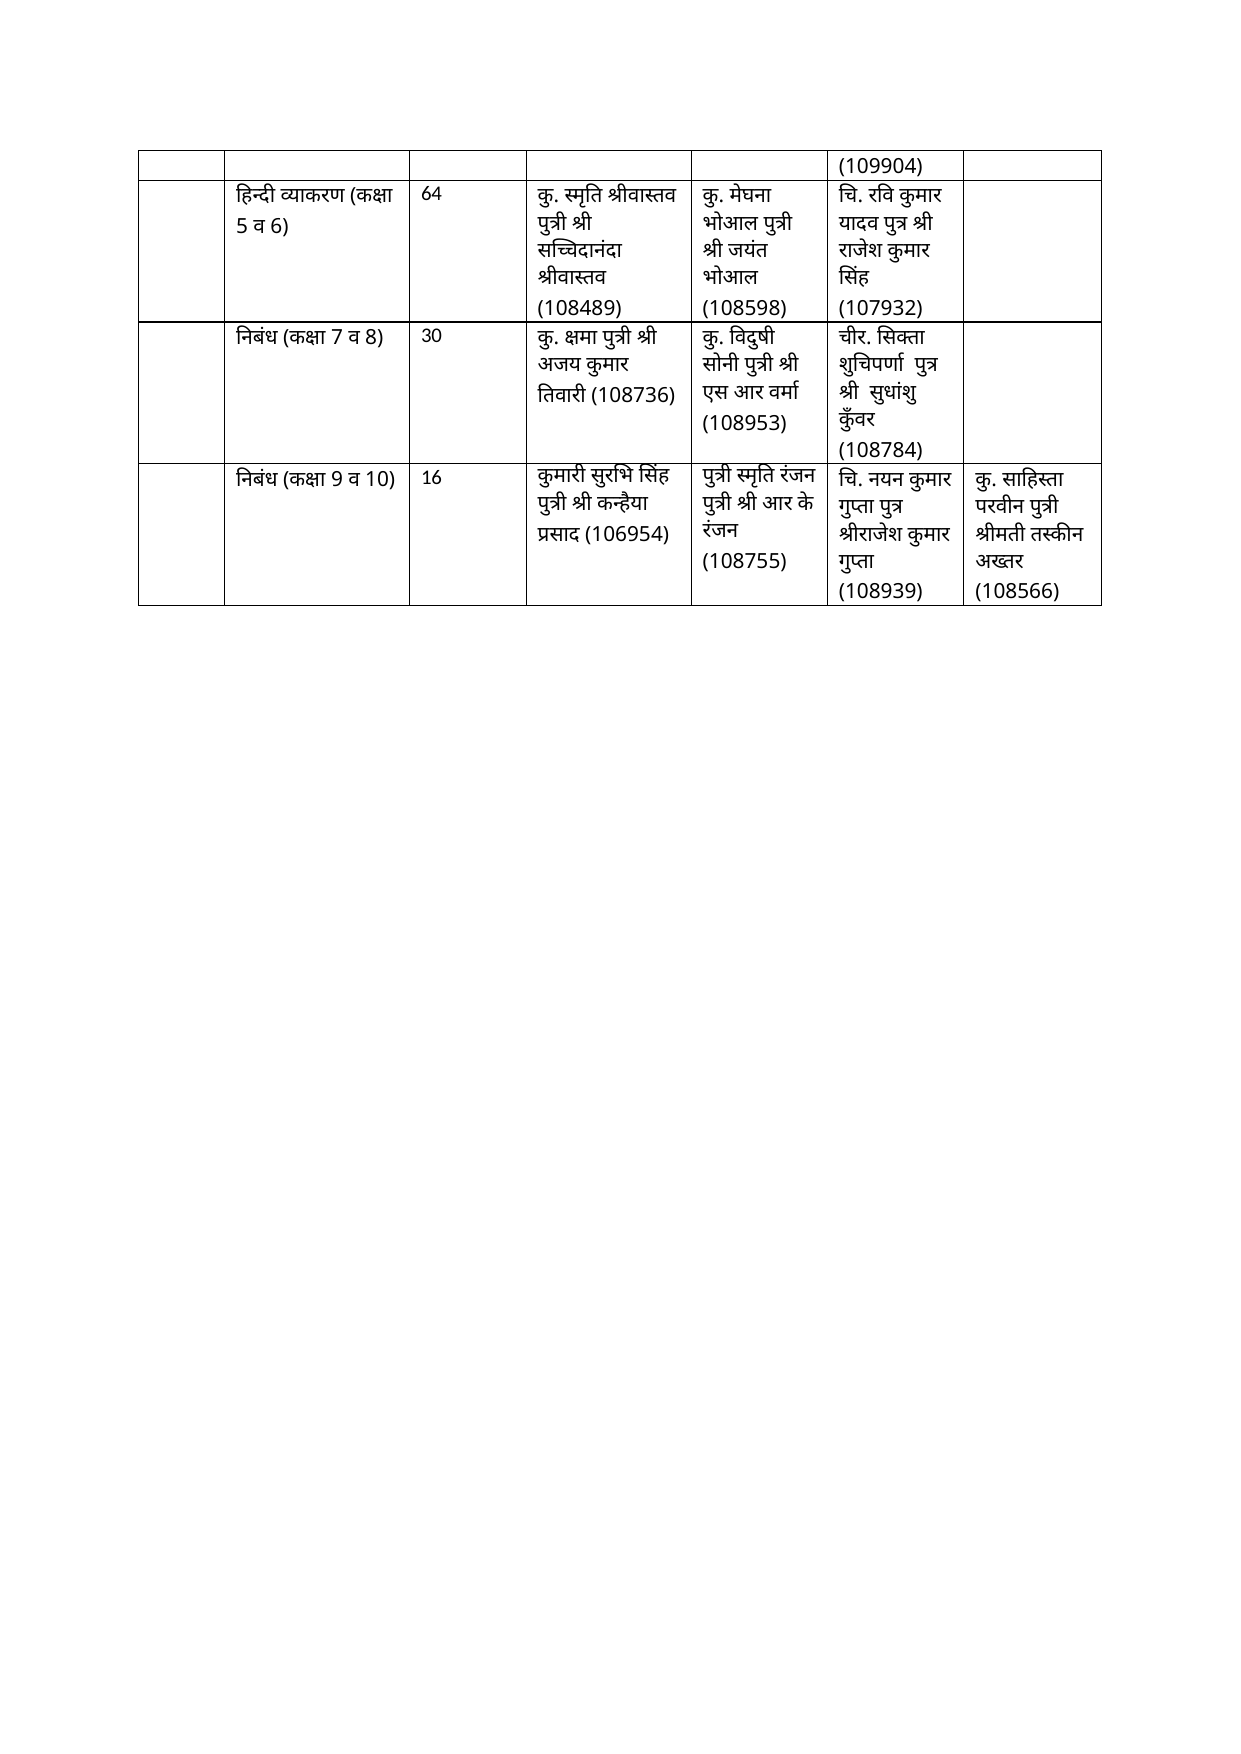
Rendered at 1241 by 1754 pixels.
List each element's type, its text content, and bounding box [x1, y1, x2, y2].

table_cell कु. साहिस्ता परवीन पुत्री श्रीमती तस्कीन अख्तर (108566) [964, 464, 1101, 605]
table_cell पुत्री स्मृति रंजन पुत्री श्री आर के रंजन (108755) [692, 464, 827, 605]
table_cell 64 [410, 181, 526, 321]
table_cell कु. विदुषी सोनी पुत्री श्री एस आर वर्मा (108953) [692, 323, 827, 463]
table_cell [964, 181, 1101, 321]
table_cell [692, 151, 827, 179]
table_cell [828, 151, 963, 179]
table_cell [139, 151, 224, 179]
table_cell कुमारी सुरभि सिंह पुत्री श्री कन्हैया प्रसाद (106954) [527, 464, 691, 605]
table_cell [964, 151, 1101, 179]
table_cell [964, 323, 1101, 463]
table_cell कु. मेघना भोआल पुत्री श्री जयंत भोआल (108598) [692, 181, 827, 321]
table_cell कु. स्मृति श्रीवास्तव पुत्री श्री सच्चिदानंदा श्रीवास्तव (108489) [527, 181, 691, 321]
table_cell चीर. सिक्ता शुचिपर्णा पुत्र श्री सुधांशु कुँवर (108784) [828, 323, 963, 463]
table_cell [225, 151, 409, 179]
table_cell 30 [410, 323, 526, 463]
table_cell चि. रवि कुमार यादव पुत्र श्री राजेश कुमार सिंह (107932) [828, 181, 963, 321]
table_cell 16 [410, 464, 526, 605]
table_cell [527, 151, 691, 179]
table_cell [139, 181, 224, 321]
table_cell 83 [410, 151, 526, 179]
table_cell हिन्दी व्याकरण (कक्षा 5 व 6) [225, 181, 409, 321]
table_cell [139, 464, 224, 605]
table_cell निबंध (कक्षा 9 व 10) [225, 464, 409, 605]
table_cell [139, 323, 224, 463]
table_cell निबंध (कक्षा 7 व 8) [225, 323, 409, 463]
table_cell कु. क्षमा पुत्री श्री अजय कुमार तिवारी (108736) [527, 323, 691, 463]
table_cell चि. नयन कुमार गुप्ता पुत्र श्रीराजेश कुमार गुप्ता (108939) [828, 464, 963, 605]
